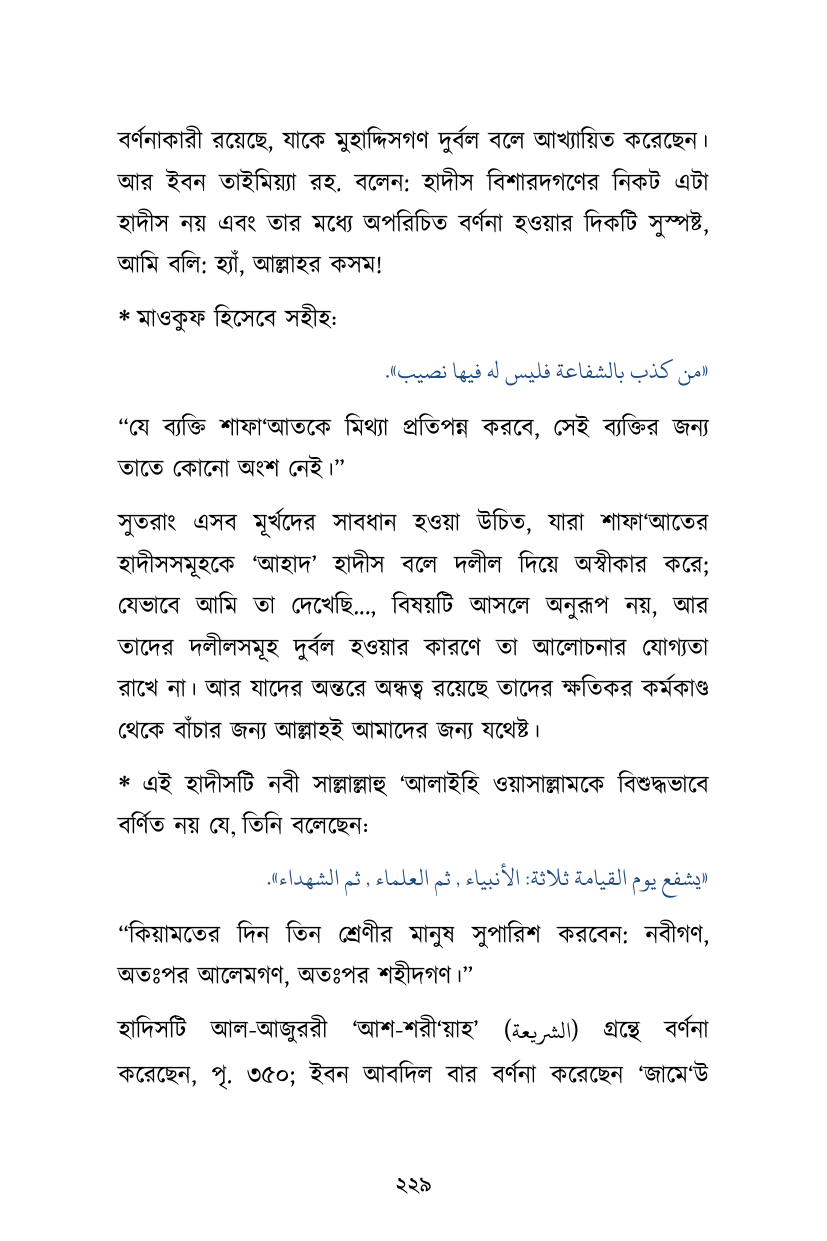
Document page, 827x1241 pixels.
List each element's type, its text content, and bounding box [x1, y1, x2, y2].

text «من كذب بالشفاعة فليس له فيها نصيب». [118, 350, 709, 392]
text “কিয়ামতের দিন তিন শ্রেণীর মানুষ সুপারিশ করবেন: নবীগণ, অতঃপর আলেমগণ, অতঃপর শহীদগণ।” [118, 912, 709, 994]
text * এই হাদীসটি নবী সাল্লাল্লাহু ‘আলাইহি ওয়াসাল্লামকে বিশুদ্ধভাবে বর্ণিত নয় যে, তিনি বলেছেন: [118, 762, 709, 844]
text * মাওকুফ হিসেবে সহীহ: [118, 296, 709, 338]
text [118, 118, 709, 284]
text সুতরাং এসব মূর্খদের সাবধান হওয়া উচিত, যারা শাফা‘আতের হাদীসসমূহকে ‘আহাদ’ হাদীস বলে দলীল দিয়ে অস্বীকার করে; যেভাবে আমি তা দেখেছি..., বিষয়টি আসলে অনুরূপ নয়, আর তাদের দলীলসমূহ দুর্বল হওয়ার কারণে তা আলোচনার যোগ্যতা রাখে না। আর যাদের অন্তরে অন্ধত্ব রয়েছে তাদের ক্ষতিকর কর্মকাণ্ড থেকে বাঁচার জন্য আল্লাহই আমাদের জন্য যথেষ্ট। [118, 500, 709, 749]
text “যে ব্যক্তি শাফা‘আতকে মিথ্যা প্রতিপন্ন করবে, সেই ব্যক্তির জন্য তাতে কোনো অংশ নেই।” [118, 405, 709, 488]
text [118, 1007, 709, 1094]
text «يشفع يوم القيامة ثلاثة: الأنبياء , ثم العلماء , ثم الشهداء». [118, 857, 709, 899]
